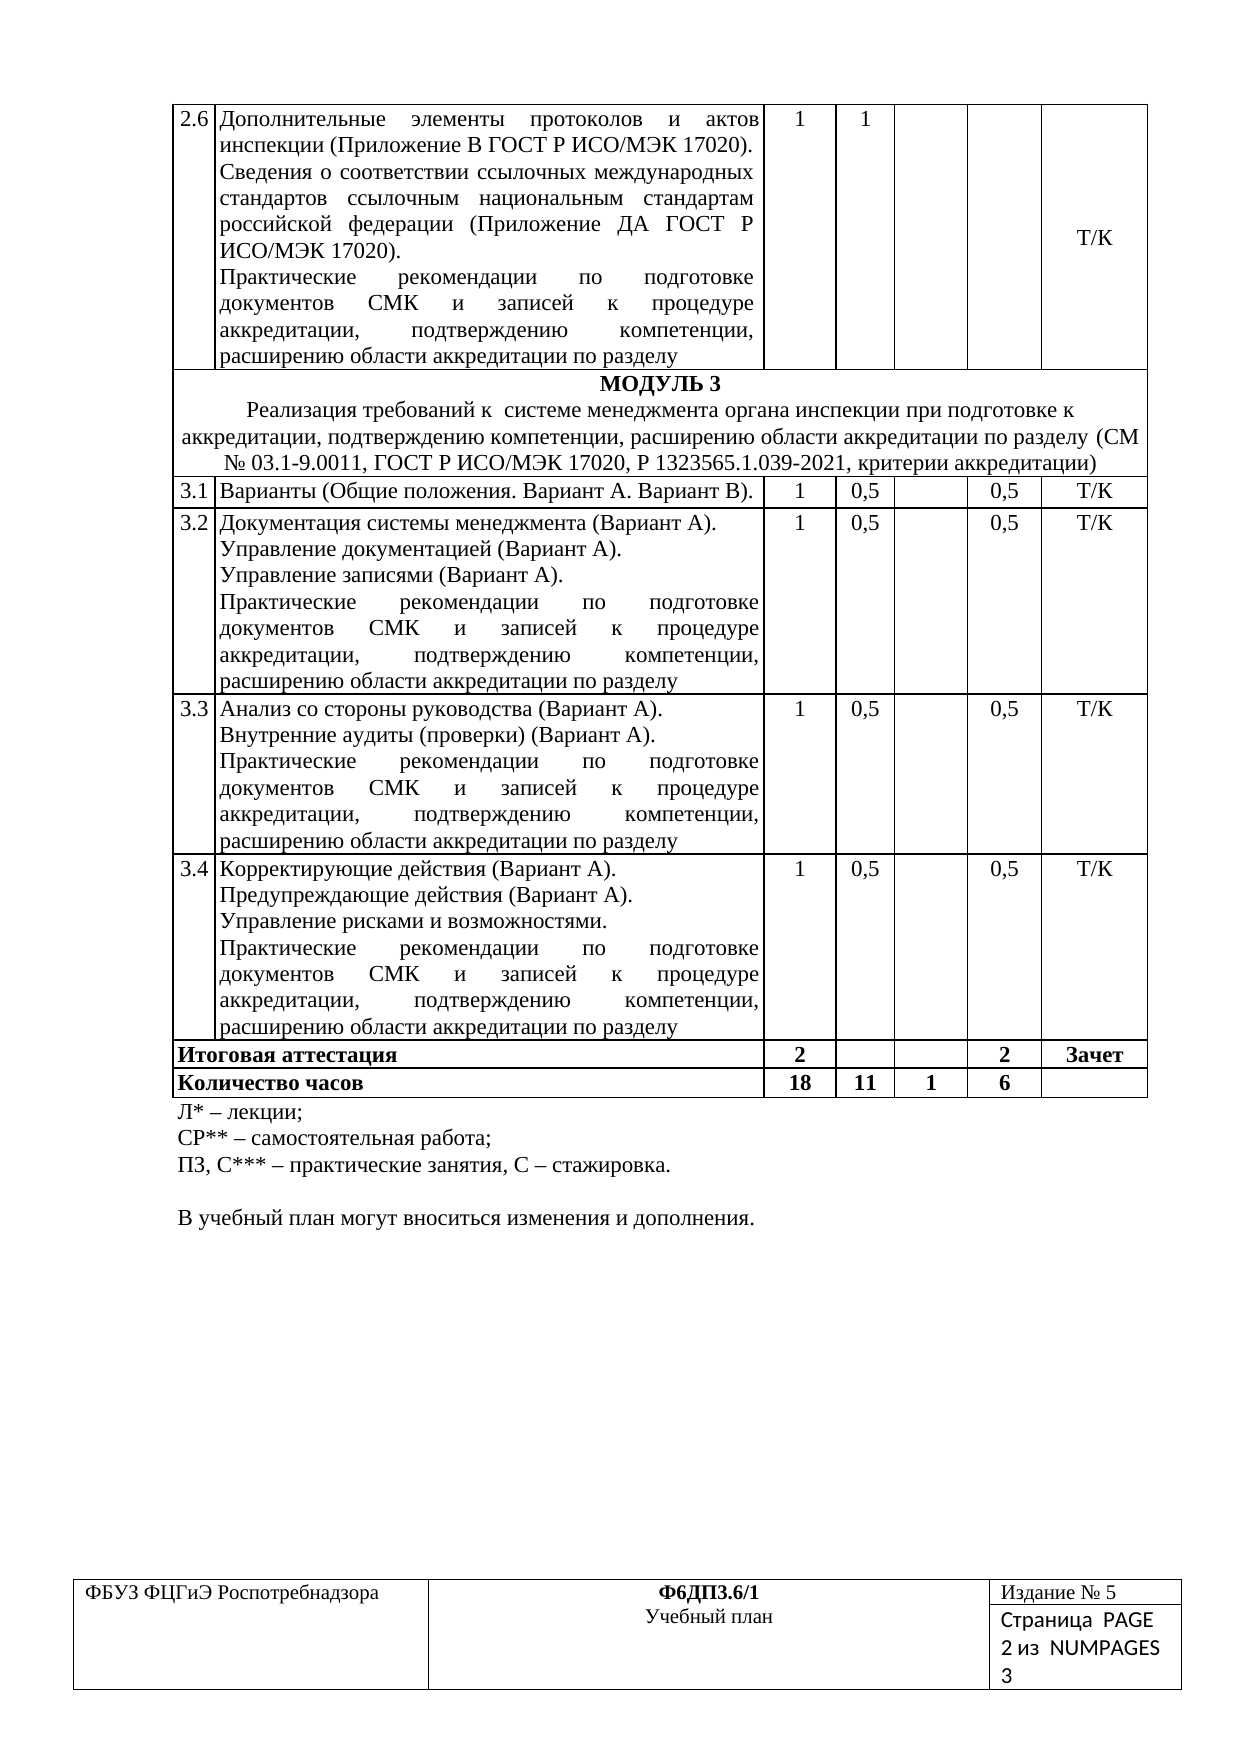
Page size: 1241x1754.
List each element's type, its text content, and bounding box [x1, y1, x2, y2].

table_cell Количество часов [174, 1069, 763, 1097]
text ПЗ, С*** – практические занятия, С – стажировка. [177, 1151, 1152, 1177]
table_cell 3.3 [174, 695, 214, 853]
table_cell Варианты (Общие положения. Вариант A. Вариант B). [216, 477, 763, 507]
table_cell [895, 477, 967, 507]
table_cell 11 [837, 1069, 894, 1097]
table_cell [968, 105, 1041, 368]
table_cell 2 [765, 1041, 835, 1067]
table_cell 1 [837, 105, 894, 368]
table_cell [837, 1041, 894, 1067]
table_cell 0,5 [968, 855, 1041, 1039]
table_cell 1 [765, 695, 835, 853]
table_cell 0,5 [968, 477, 1041, 507]
table_cell 3.2 [174, 509, 214, 693]
table_cell Т/К [1042, 855, 1147, 1039]
table_cell 3.1 [174, 477, 214, 507]
table_cell 6 [968, 1069, 1041, 1097]
table_cell Итоговая аттестация [174, 1041, 763, 1067]
table_cell 0,5 [837, 509, 894, 693]
table_cell [895, 509, 967, 693]
table_cell 1 [765, 509, 835, 693]
table_cell 1 [765, 477, 835, 507]
table_cell [1042, 1069, 1147, 1097]
table_cell Т/К [1042, 695, 1147, 853]
table_cell 0,5 [968, 695, 1041, 853]
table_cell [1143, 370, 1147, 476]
table_cell Корректирующие действия (Вариант A). Предупреждающие действия (Вариант A). Управление рисками и возможностями. Практические рекомендации по подготовке документов СМК и записей к процедуре аккредитации, подтверждению компетенции, расширению области аккредитации по разделу [608, 855, 763, 1039]
table_cell [895, 1041, 967, 1067]
table_cell Т/К [1042, 509, 1147, 693]
table_cell [895, 695, 967, 853]
table_cell 1 [765, 105, 835, 368]
table_cell [895, 855, 967, 1039]
text В учебный план могут вноситься изменения и дополнения. [177, 1203, 1152, 1230]
table_cell 3.4 [174, 855, 214, 1039]
table_cell 2.6 [174, 105, 214, 368]
table_cell Т/К [1042, 477, 1147, 507]
table_cell 0,5 [837, 695, 894, 853]
table_cell 0,5 [968, 509, 1041, 693]
table_cell 1 [765, 855, 835, 1039]
table_cell Анализ со стороны руководства (Вариант A). Внутренние аудиты (проверки) (Вариант A). Практические рекомендации по подготовке документов СМК и записей к процедуре аккредитации, подтверждению компетенции, расширению области аккредитации по разделу [656, 695, 763, 853]
table_cell 18 [765, 1069, 835, 1097]
table_cell Дополнительные элементы протоколов и актов инспекции (Приложение В ГОСТ Р ИСО/МЭК 17020). Сведения о соответствии ссылочных международных стандартов ссылочным национальным стандартам российской федерации (Приложение ДА ГОСТ Р ИСО/МЭК 17020). Практические рекомендации по подготовке документов СМК и записей к процедуре аккредитации, подтверждению компетенции, расширению области аккредитации по разделу [216, 105, 763, 368]
table_cell 2 [968, 1041, 1041, 1067]
text Л* – лекции; [177, 1098, 1152, 1124]
table_cell 0,5 [837, 855, 894, 1039]
table_cell 0,5 [837, 477, 894, 507]
table_cell Документация системы менеджмента (Вариант A). Управление документацией (Вариант A). Управление записями (Вариант A). Практические рекомендации по подготовке документов СМК и записей к процедуре аккредитации, подтверждению компетенции, расширению области аккредитации по разделу [564, 509, 763, 693]
table_cell 1 [895, 1069, 967, 1097]
table_cell Т/К [1042, 105, 1147, 368]
text СР** – самостоятельная работа; [177, 1124, 1152, 1151]
table_cell [895, 105, 967, 368]
